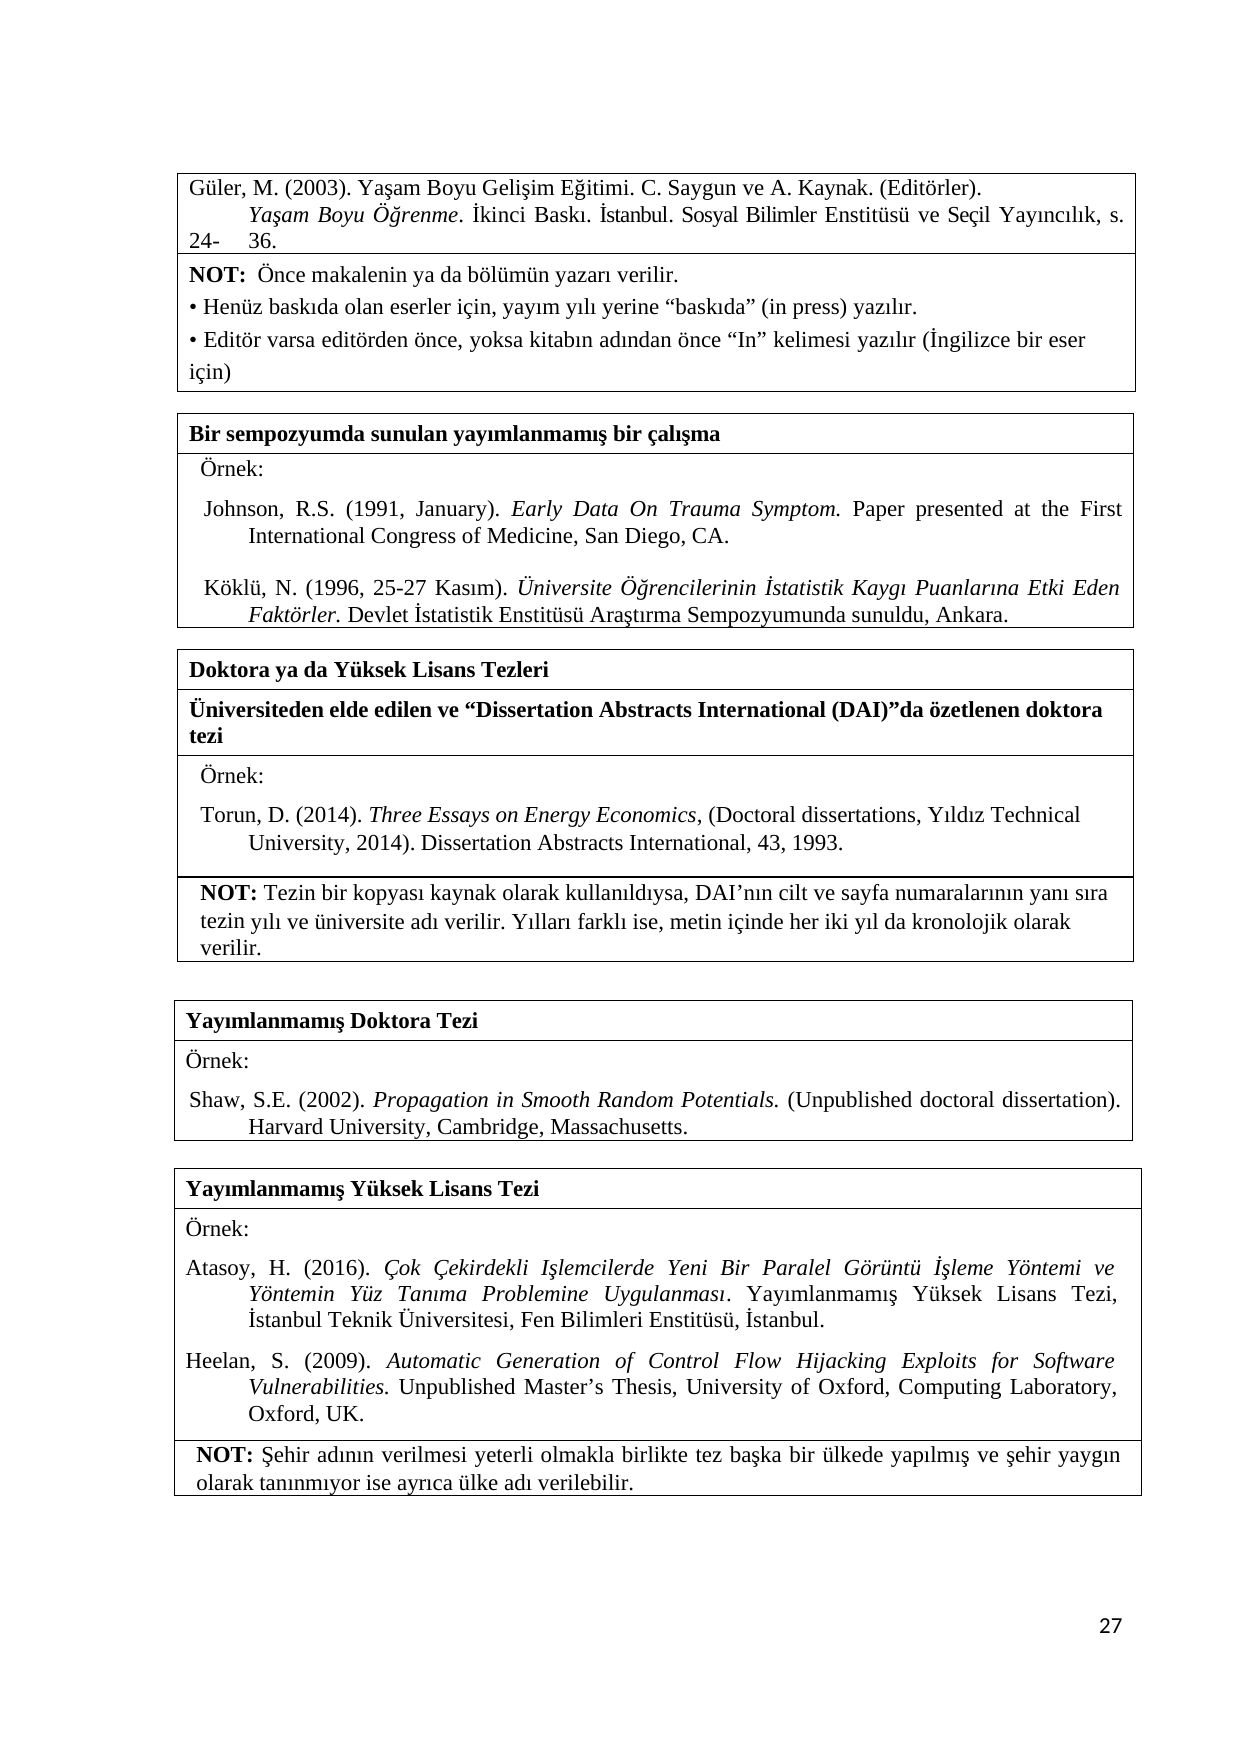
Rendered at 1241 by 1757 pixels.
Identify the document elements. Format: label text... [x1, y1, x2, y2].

table_cell Örnek: Johnson, R.S. (1991, January). Early Data On Trauma Symptom. Paper presented at the First International Congress of Medicine, San Diego, CA. Köklü, N. (1996, 25-27 Kasım). Üniversite Öğrencilerinin İstatistik Kaygı Puanlarına Etki Eden Faktörler. Devlet İstatistik Enstitüsü Araştırma Sempozyumunda sunuldu, Ankara. [178, 454, 1133, 627]
table_cell NOT: Tezin bir kopyası kaynak olarak kullanıldıysa, DAI’nın cilt ve sayfa numaralarının yanı sıra tezin yılı ve üniversite adı verilir. Yılları farklı ise, metin içinde her iki yıl da kronolojik olarak verilir. [178, 878, 1133, 961]
table_header Doktora ya da Yüksek Lisans Tezleri [178, 650, 1133, 689]
table_cell Örnek: Atasoy, H. (2016). Çok Çekirdekli Işlemcilerde Yeni Bir Paralel Görüntü İşleme Yöntemi ve Yöntemin Yüz Tanıma Problemine Uygulanması. Yayımlanmamış Yüksek Lisans Tezi, İstanbul Teknik Üniversitesi, Fen Bilimleri Enstitüsü, İstanbul. Heelan, S. (2009). Automatic Generation of Control Flow Hijacking Exploits for Software Vulnerabilities. Unpublished Master’s Thesis, University of Oxford, Computing Laboratory, Oxford, UK. [175, 1209, 1141, 1440]
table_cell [178, 174, 1135, 253]
table_cell Örnek: Shaw, S.E. (2002). Propagation in Smooth Random Potentials. (Unpublished doctoral dissertation). Harvard University, Cambridge, Massachusetts. [175, 1041, 1132, 1140]
table_header Bir sempozyumda sunulan yayımlanmamış bir çalışma [178, 414, 1133, 453]
table_header Yayımlanmamış Doktora Tezi [175, 1001, 1132, 1039]
table_header Yayımlanmamış Yüksek Lisans Tezi [175, 1169, 1141, 1207]
table_cell Örnek: Torun, D. (2014). Three Essays on Energy Economics, (Doctoral dissertations, Yıldız Technical University, 2014). Dissertation Abstracts International, 43, 1993. [178, 756, 1133, 876]
table_cell NOT: Önce makalenin ya da bölümün yazarı verilir. • Henüz baskıda olan eserler için, yayım yılı yerine “baskıda” (in press) yazılır. • Editör varsa editörden önce, yoksa kitabın adından önce “In” kelimesi yazılır (İngilizce bir eser için) [178, 254, 1135, 391]
table_cell Üniversiteden elde edilen ve “Dissertation Abstracts International (DAI)”da özetlenen doktora tezi [178, 690, 1133, 755]
table_cell NOT: Şehir adının verilmesi yeterli olmakla birlikte tez başka bir ülkede yapılmış ve şehir yaygın olarak tanınmıyor ise ayrıca ülke adı verilebilir. [175, 1441, 1141, 1495]
